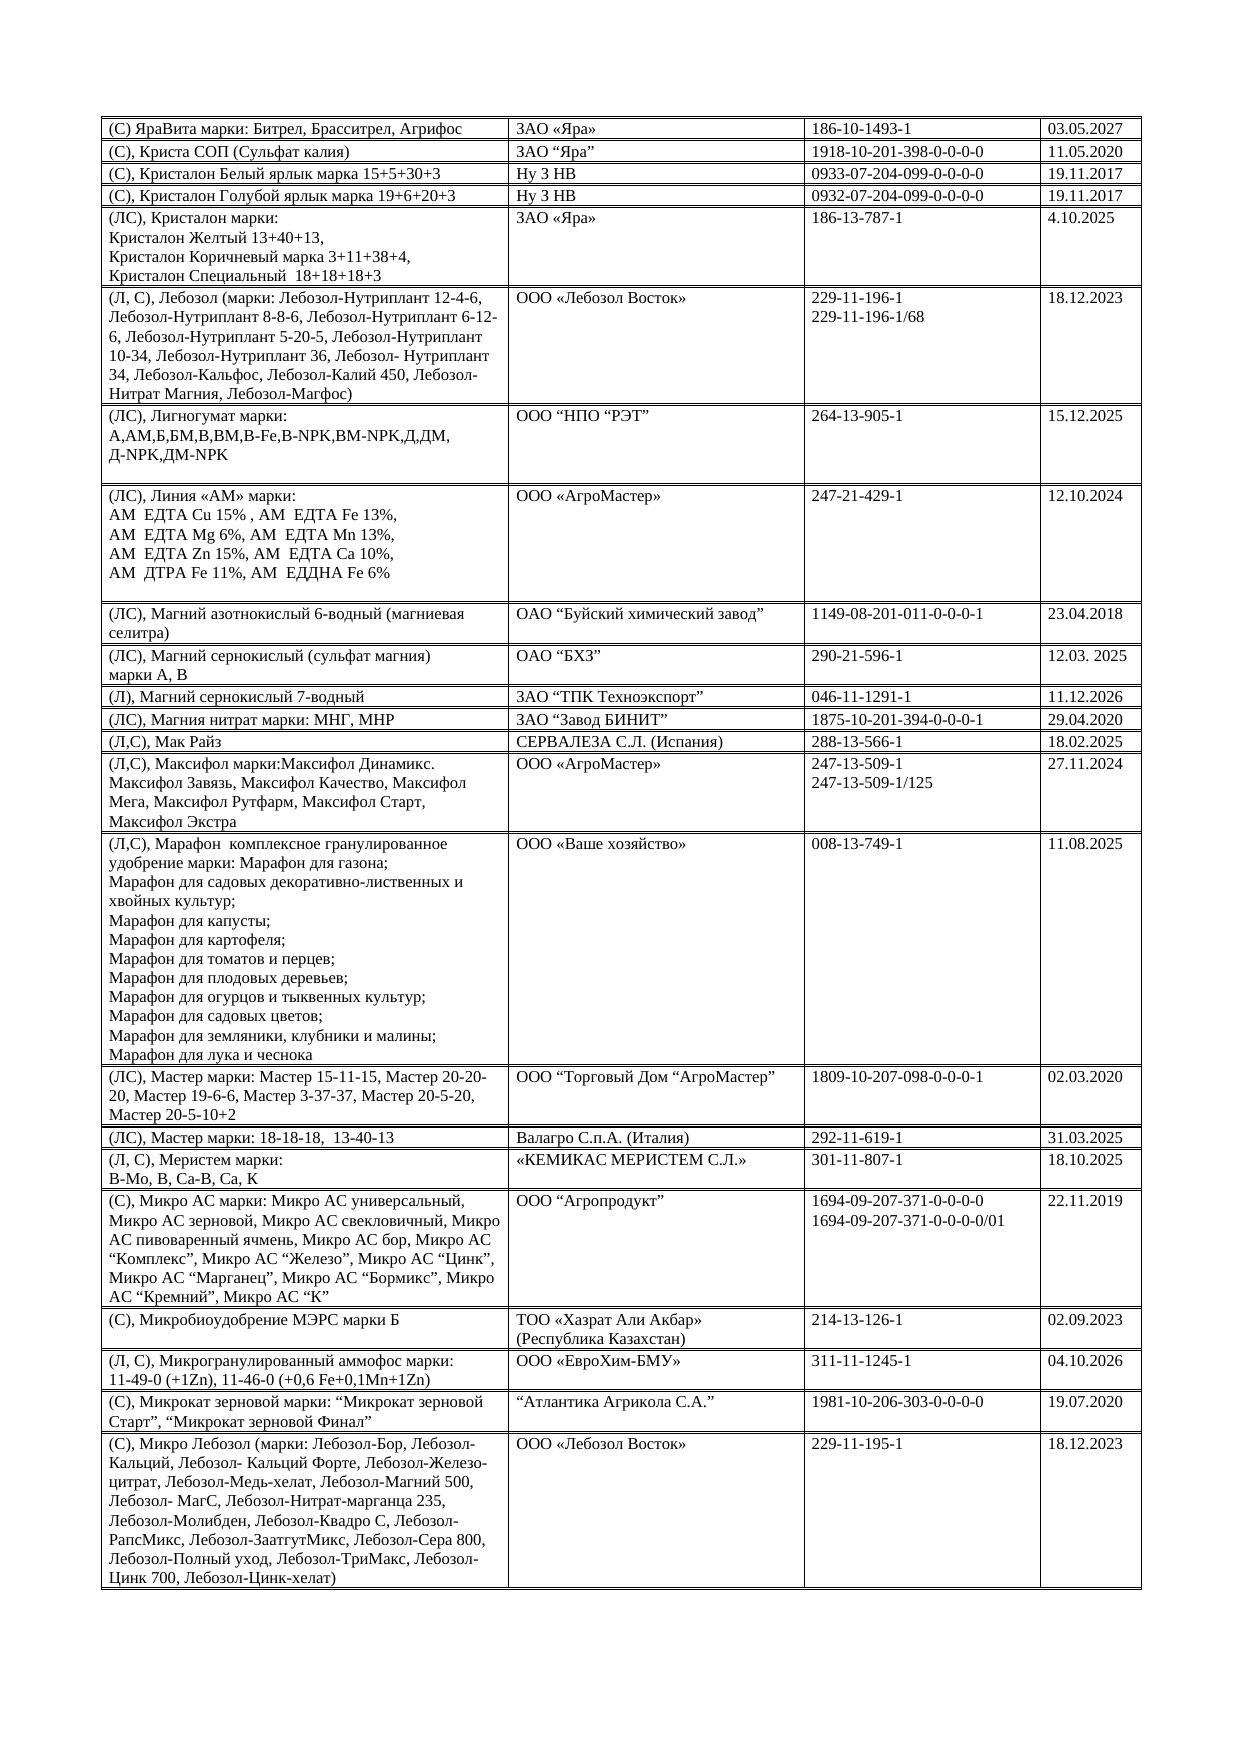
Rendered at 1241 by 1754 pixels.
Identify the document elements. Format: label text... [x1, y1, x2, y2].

table_cell (С), Кристалон Голубой ярлык марка 19+6+20+3 [102, 186, 508, 205]
table_cell ООО “Торговый Дом “АгроМастер” [509, 1067, 804, 1124]
table_cell 18.10.2025 [1041, 1150, 1141, 1188]
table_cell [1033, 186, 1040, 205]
table_cell Валагро С.п.А. (Италия) [509, 1128, 804, 1147]
table_cell (С), Криста СОП (Сульфат калия) [102, 141, 508, 161]
table_cell (ЛС), Лигногумат марки: А,АМ,Б,БМ,В,ВМ,В-Fe,B-NPK,BM-NPK,Д,ДМ, Д-NPK,ДМ-NPK [102, 406, 508, 483]
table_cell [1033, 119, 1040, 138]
table_cell 290-21-596-1 [805, 646, 1040, 684]
table_cell 247-21-429-1 [805, 486, 1040, 601]
table_cell (Л, С), Микрогранулированный аммофос марки: 11-49-0 (+1Zn), 11-46-0 (+0,6 Fe+0,1Mn+1Zn) [102, 1351, 508, 1389]
table_cell 1918-10-201-398-0-0-0-0 [805, 141, 1040, 161]
table_cell 1981-10-206-303-0-0-0-0 [805, 1392, 1040, 1431]
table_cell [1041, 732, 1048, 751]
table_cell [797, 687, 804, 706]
table_cell 1694-09-207-371-0-0-0-0 1694-09-207-371-0-0-0-0/01 [805, 1191, 1040, 1306]
table_cell (Л, С), Лебозол (марки: Лебозол-Нутриплант 12-4-6, Лебозол-Нутриплант 8-8-6, Лебозол-Нутриплант 6-12-6, Лебозол-Нутриплант 5-20-5, Лебозол-Нутриплант 10-34, Лебозол-Нутриплант 36, Лебозол- Нутриплант 34, Лебозол-Кальфос, Лебозол-Калий 450, Лебозол-Нитрат Магния, Лебозол-Магфос) [102, 288, 508, 403]
table_cell ООО «Лебозол Восток» [509, 1434, 804, 1587]
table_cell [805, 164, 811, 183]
table_cell 19.07.2020 [1041, 1392, 1141, 1431]
table_cell ООО “НПО “РЭТ” [509, 406, 804, 483]
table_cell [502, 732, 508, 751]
table_cell “Атлантика Агрикола С.А.” [509, 1392, 804, 1431]
table_cell 008-13-749-1 [805, 834, 1040, 1064]
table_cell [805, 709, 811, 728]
table_cell (С), Микробиоудобрение МЭРС марки Б [102, 1309, 508, 1348]
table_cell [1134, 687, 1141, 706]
table_cell 1809-10-207-098-0-0-0-1 [805, 1067, 1040, 1124]
table_cell 186-13-787-1 [805, 208, 1040, 285]
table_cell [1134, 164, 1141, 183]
table_cell 18.12.2023 [1041, 1434, 1141, 1587]
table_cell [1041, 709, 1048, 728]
table_cell (ЛС), Мастер марки: Мастер 15-11-15, Мастер 20-20-20, Мастер 19-6-6, Мастер 3-37-37, Мастер 20-5-20, Мастер 20-5-10+2 [102, 1067, 508, 1124]
table_cell ТОО «Хазрат Али Акбар» (Республика Казахстан) [509, 1309, 804, 1348]
table_cell ООО “Агропродукт” [509, 1191, 804, 1306]
table_cell «КЕМИКАС МЕРИСТЕМ С.Л.» [509, 1150, 804, 1188]
table_cell 22.11.2019 [1041, 1191, 1141, 1306]
table_cell 04.10.2026 [1041, 1351, 1141, 1389]
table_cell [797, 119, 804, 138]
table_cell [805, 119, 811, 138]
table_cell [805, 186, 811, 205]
table_cell 15.12.2025 [1041, 406, 1141, 483]
table_cell 27.11.2024 [1041, 754, 1141, 831]
table_cell 247-13-509-1 247-13-509-1/125 [805, 754, 1040, 831]
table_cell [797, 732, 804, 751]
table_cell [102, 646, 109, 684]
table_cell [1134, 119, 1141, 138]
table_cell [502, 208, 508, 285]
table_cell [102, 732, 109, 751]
table_cell Ну З НВ [509, 186, 804, 205]
table_cell (С), Микрокат зерновой марки: “Микрокат зерновой Старт”, “Микрокат зерновой Финал” [102, 1392, 508, 1431]
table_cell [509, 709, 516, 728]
table_cell 4.10.2025 [1041, 208, 1141, 285]
table_cell (ЛС), Мастер марки: 18-18-18, 13-40-13 [102, 1128, 508, 1147]
table_cell ЗАО «Яра» [509, 208, 804, 285]
table_cell (С), Микро Лебозол (марки: Лебозол-Бор, Лебозол-Кальций, Лебозол- Кальций Форте, Лебозол-Железо-цитрат, Лебозол-Медь-хелат, Лебозол-Магний 500, Лебозол- МагС, Лебозол-Нитрат-марганца 235, Лебозол-Молибден, Лебозол-Квадро С, Лебозол-РапсМикс, Лебозол-ЗаатгутМикс, Лебозол-Сера 800, Лебозол-Полный уход, Лебозол-ТриМакс, Лебозол-Цинк 700, Лебозол-Цинк-хелат) [102, 1434, 508, 1587]
table_cell 214-13-126-1 [805, 1309, 1040, 1348]
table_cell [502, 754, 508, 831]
table_cell ООО «Ваше хозяйство» [509, 834, 804, 1064]
table_cell 292-11-619-1 [805, 1128, 1040, 1147]
table_cell 23.04.2018 [1041, 604, 1141, 642]
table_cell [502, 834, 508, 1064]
table_cell 11.05.2020 [1041, 141, 1141, 161]
table_cell ООО «АгроМастер» [509, 486, 804, 601]
table_cell ЗАО “Яра” [509, 141, 804, 161]
table_cell (ЛС), Линия «АМ» марки: АМ EДТА Cu 15% , АМ EДТА Fe 13%, АМ EДТА Mg 6%, АМ EДТА Mn 13%, АМ EДТА Zn 15%, АМ EДТА Ca 10%, АМ ДТРА Fe 11%, АМ EДДНА Fe 6% [102, 486, 508, 601]
table_cell 301-11-807-1 [805, 1150, 1040, 1188]
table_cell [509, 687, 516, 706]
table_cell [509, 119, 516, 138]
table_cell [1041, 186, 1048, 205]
table_cell (С) ЯраВита марки: Битрел, Брасситрел, Агрифос [102, 119, 508, 138]
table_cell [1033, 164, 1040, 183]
table_cell ООО «АгроМастер» [509, 754, 804, 831]
table_cell 229-11-196-1 229-11-196-1/68 [805, 288, 1040, 403]
table_cell (ЛС), Магния нитрат марки: МНГ, МНР [102, 709, 508, 728]
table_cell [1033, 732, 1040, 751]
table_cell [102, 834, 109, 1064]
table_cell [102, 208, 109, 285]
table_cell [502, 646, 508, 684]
table_cell 02.09.2023 [1041, 1309, 1141, 1348]
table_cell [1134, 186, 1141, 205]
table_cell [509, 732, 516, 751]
table_cell ООО «Лебозол Восток» [509, 288, 804, 403]
table_cell (ЛС), Магний азотнокислый 6-водный (магниевая селитра) [102, 604, 508, 642]
table_cell 11.08.2025 [1041, 834, 1141, 1064]
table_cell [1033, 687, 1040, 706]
table_cell 31.03.2025 [1041, 1128, 1141, 1147]
table_cell (С), Кристалон Белый ярлык марка 15+5+30+3 [102, 164, 508, 183]
table_cell (Л), Магний сернокислый 7-водный [102, 687, 508, 706]
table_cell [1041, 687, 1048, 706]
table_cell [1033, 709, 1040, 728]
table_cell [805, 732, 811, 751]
table_cell ООО «ЕвроХим-БМУ» [509, 1351, 804, 1389]
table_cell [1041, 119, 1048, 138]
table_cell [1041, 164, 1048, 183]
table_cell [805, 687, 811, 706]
table_cell (С), Микро АС марки: Микро АС универсальный, Микро АС зерновой, Микро АС свекловичный, Микро АС пивоваренный ячмень, Микро АС бор, Микро АС “Комплекс”, Микро АС “Железо”, Микро АС “Цинк”, Микро АС “Марганец”, Микро АС “Бормикс”, Микро АС “Кремний”, Микро АС “К” [102, 1191, 508, 1306]
table_cell 229-11-195-1 [805, 1434, 1040, 1587]
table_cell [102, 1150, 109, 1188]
table_cell 1149-08-201-011-0-0-0-1 [805, 604, 1040, 642]
table_cell ОАО “БХЗ” [509, 646, 804, 684]
table_cell 12.10.2024 [1041, 486, 1141, 601]
table_cell 311-11-1245-1 [805, 1351, 1040, 1389]
table_cell 18.12.2023 [1041, 288, 1141, 403]
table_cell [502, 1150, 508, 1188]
table_cell ОАО “Буйский химический завод” [509, 604, 804, 642]
table_cell Ну З НВ [509, 164, 804, 183]
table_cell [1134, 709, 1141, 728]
table_cell 264-13-905-1 [805, 406, 1040, 483]
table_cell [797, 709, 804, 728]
table_cell 02.03.2020 [1041, 1067, 1141, 1124]
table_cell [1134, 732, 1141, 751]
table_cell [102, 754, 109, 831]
table_cell 12.03. 2025 [1041, 646, 1141, 684]
